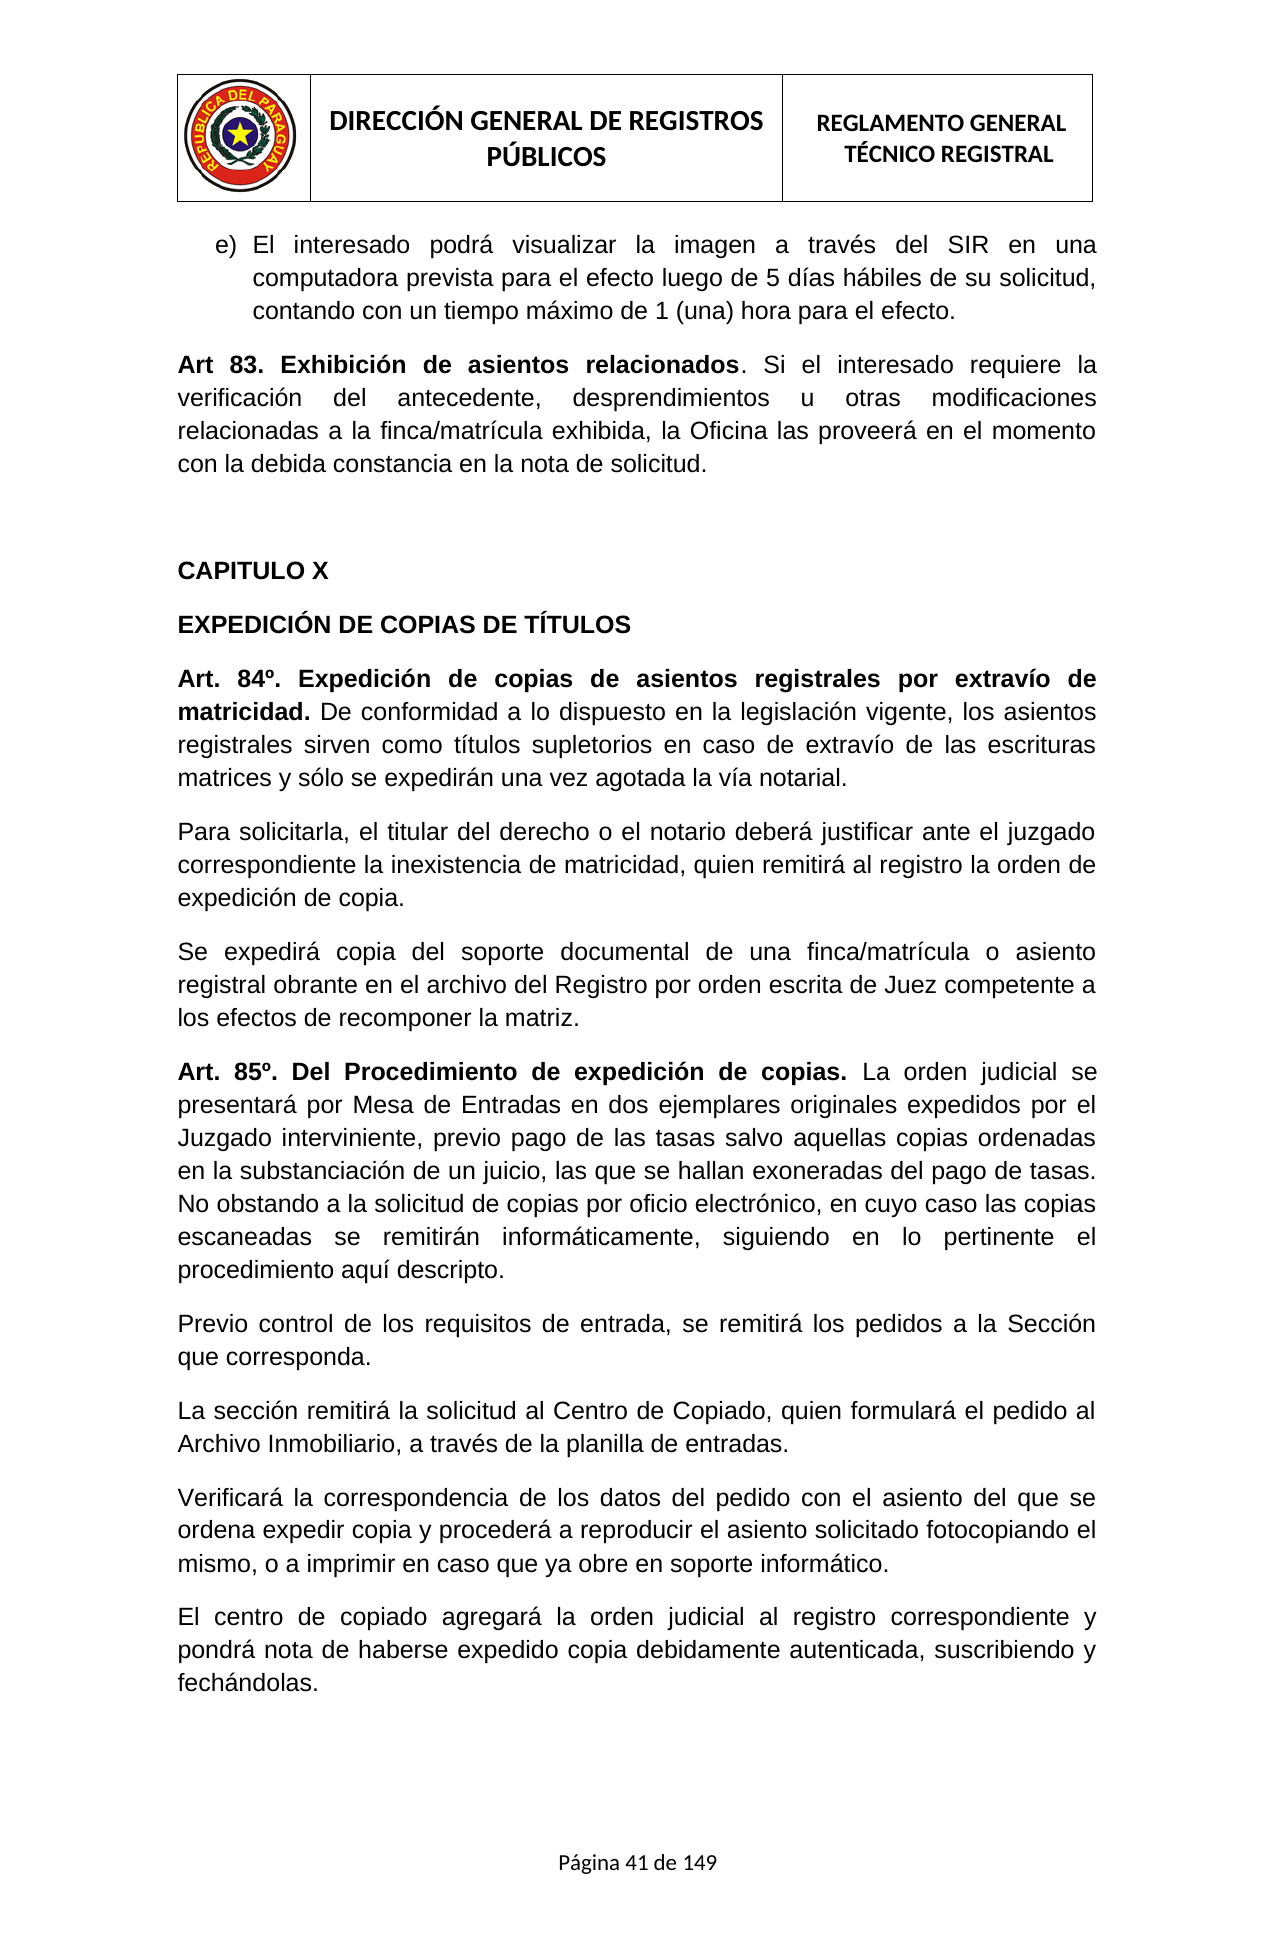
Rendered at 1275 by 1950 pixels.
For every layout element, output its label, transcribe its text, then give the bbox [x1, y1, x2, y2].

text Previo control de los requisitos de entrada, se remitirá los pedidos a la Sección que corresponda. [177, 1309, 1098, 1371]
text Art 83. Exhibición de asientos relacionados. Si el interesado requiere la verificación del antecedente, desprendimientos u otras modificaciones relacionadas a la finca/matrícula exhibida, la Oficina las proveerá en el momento con la debida constancia en la nota de solicitud. [177, 349, 1098, 477]
list El interesado podrá visualizar la imagen a través del SIR en una computadora prevista para el efecto luego de 5 días hábiles de su solicitud, contando con un tiempo máximo de 1 (una) hora para el efecto. [215, 230, 1098, 324]
text Art. 85º. Del Procedimiento de expedición de copias. La orden judicial se presentará por Mesa de Entradas en dos ejemplares originales expedidos por el Juzgado interviniente, previo pago de las tasas salvo aquellas copias ordenadas en la substanciación de un juicio, las que se hallan exoneradas del pago de tasas. No obstando a la solicitud de copias por oficio electrónico, en cuyo caso las copias escaneadas se remitirán informáticamente, siguiendo en lo pertinente el procedimiento aquí descripto. [177, 1057, 1098, 1284]
text Verificará la correspondencia de los datos del pedido con el asiento del que se ordena expedir copia y procederá a reproducir el asiento solicitado fotocopiando el mismo, o a imprimir en caso que ya obre en soporte informático. [177, 1482, 1098, 1577]
picture [183, 79, 297, 193]
text La sección remitirá la solicitud al Centro de Copiado, quien formulará el pedido al Archivo Inmobiliario, a través de la planilla de entradas. [177, 1396, 1098, 1457]
text CAPITULO X [177, 556, 1098, 585]
text EXPEDICIÓN DE COPIAS DE TÍTULOS [177, 610, 1098, 639]
text Para solicitarla, el titular del derecho o el notario deberá justificar ante el juzgado correspondiente la inexistencia de matricidad, quien remitirá al registro la orden de expedición de copia. [177, 817, 1098, 912]
text Se expedirá copia del soporte documental de una finca/matrícula o asiento registral obrante en el archivo del Registro por orden escrita de Juez competente a los efectos de recomponer la matriz. [177, 937, 1098, 1032]
text Art. 84º. Expedición de copias de asientos registrales por extravío de matricidad. De conformidad a lo dispuesto en la legislación vigente, los asientos registrales sirven como títulos supletorios en caso de extravío de las escrituras matrices y sólo se expedirán una vez agotada la vía notarial. [177, 664, 1098, 792]
text El centro de copiado agregará la orden judicial al registro correspondiente y pondrá nota de haberse expedido copia debidamente autenticada, suscribiendo y fechándolas. [177, 1602, 1098, 1697]
